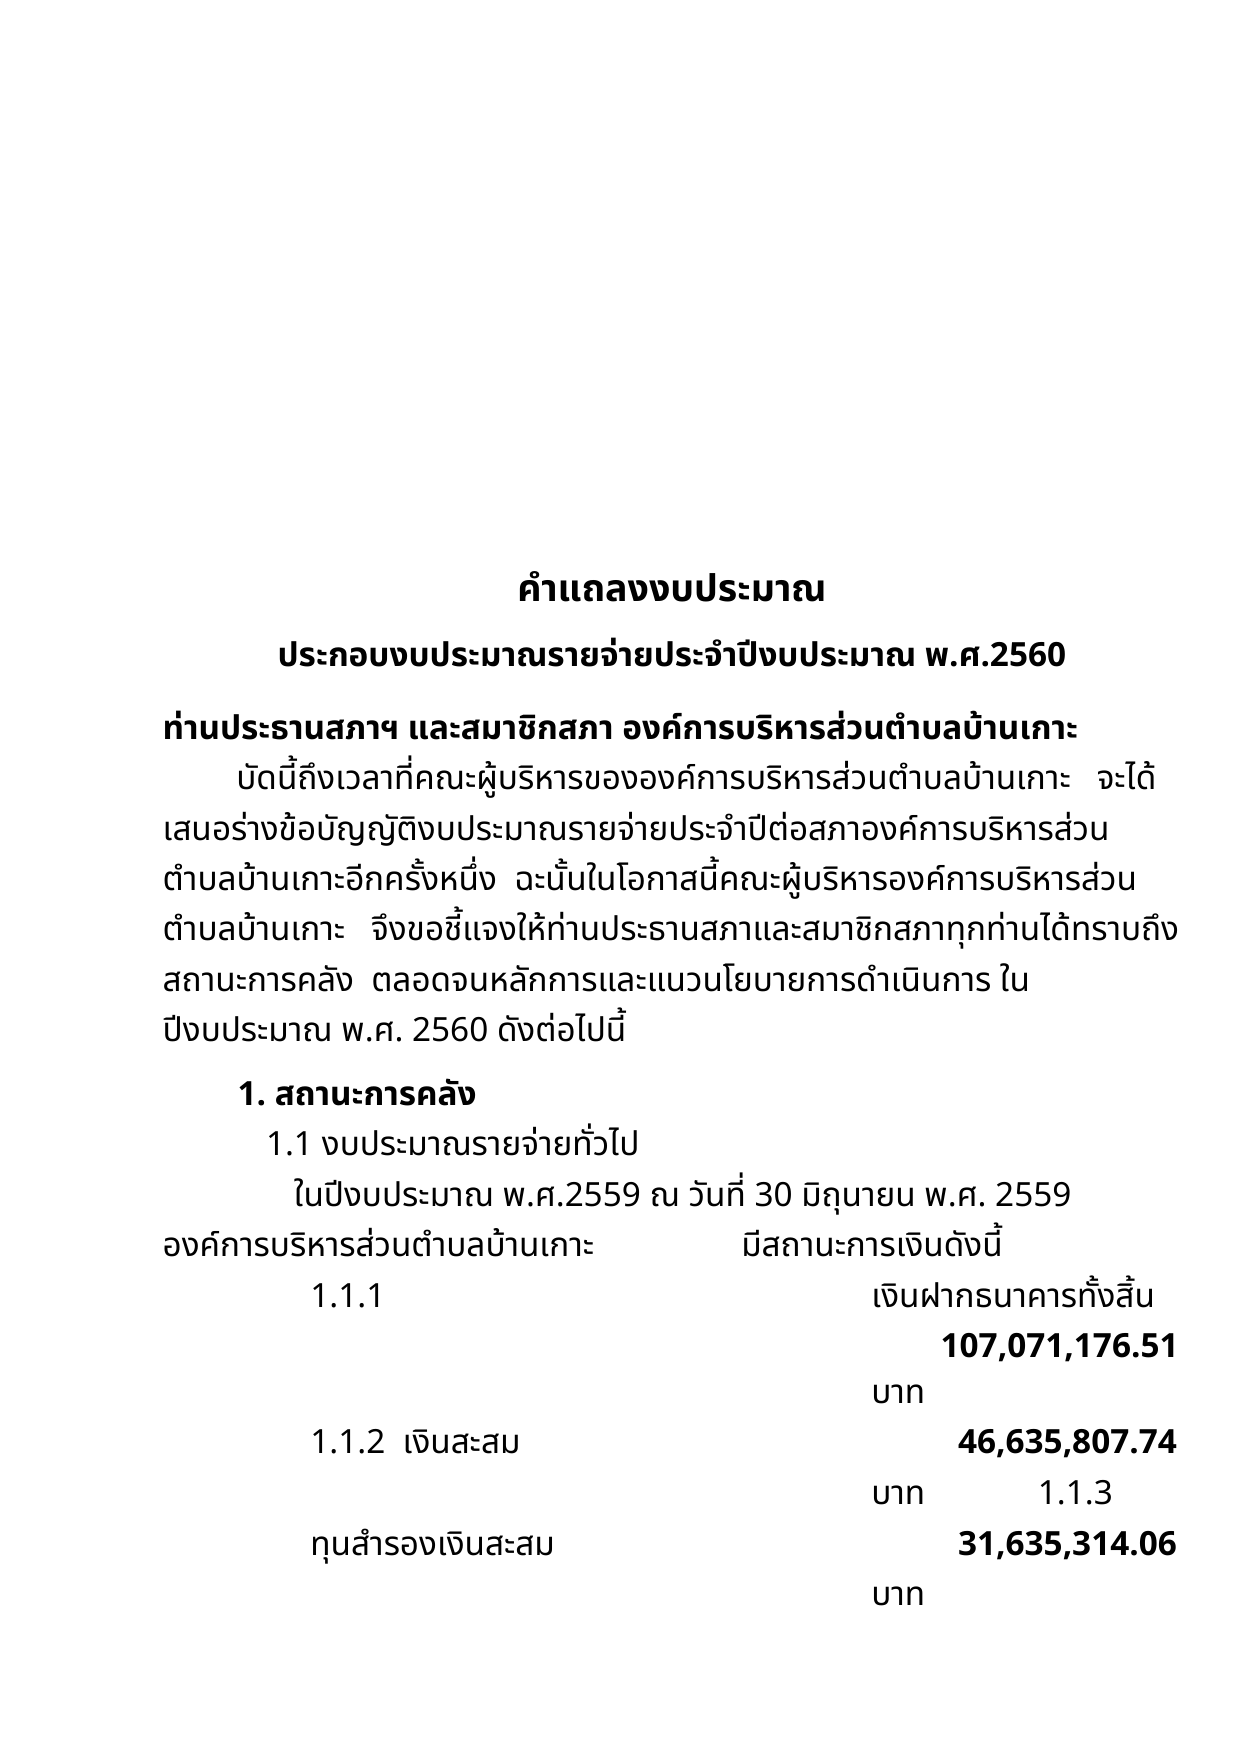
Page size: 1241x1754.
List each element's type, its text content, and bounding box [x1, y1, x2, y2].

text 1.1.1 เงินฝากธนาคารทั้งสิ้น 107,071,176.51 บาท [310, 1272, 1181, 1418]
text ท่านประธานสภาฯ และสมาชิกสภา องค์การบริหารส่วนตำบลบ้านเกาะ [162, 704, 1181, 754]
text คำแถลงงบประมาณ [162, 561, 1181, 618]
text 1.1 งบประมาณรายจ่ายทั่วไป [162, 1120, 1181, 1171]
text ในปีงบประมาณ พ.ศ.2559 ณ วันที่ 30 มิถุนายน พ.ศ. 2559 องค์การบริหารส่วนตำบลบ้านเกาะ มีสถานะการเงินดังนี้ [162, 1171, 1181, 1272]
text ประกอบงบประมาณรายจ่ายประจำปีงบประมาณ พ.ศ.2560 [162, 630, 1181, 681]
text 1. สถานะการคลัง [162, 1069, 1181, 1120]
text บัดนี้ถึงเวลาที่คณะผู้บริหารขององค์การบริหารส่วนตำบลบ้านเกาะ จะได้เสนอร่างข้อบัญญัติงบประมาณรายจ่ายประจำปีต่อสภาองค์การบริหารส่วนตำบลบ้านเกาะอีกครั้งหนึ่ง ฉะนั้นในโอกาสนี้คณะผู้บริหารองค์การบริหารส่วนตำบลบ้านเกาะ จึงขอชี้แจงให้ท่านประธานสภาและสมาชิกสภาทุกท่านได้ทราบถึงสถานะการคลัง ตลอดจนหลักการและแนวนโยบายการดำเนินการ ในปีงบประมาณ พ.ศ. 2560 ดังต่อไปนี้ [162, 754, 1181, 1057]
text 1.1.2 เงินสะสม 46,635,807.74 บาท 1.1.3 ทุนสำรองเงินสะสม 31,635,314.06 บาท [310, 1418, 1181, 1621]
